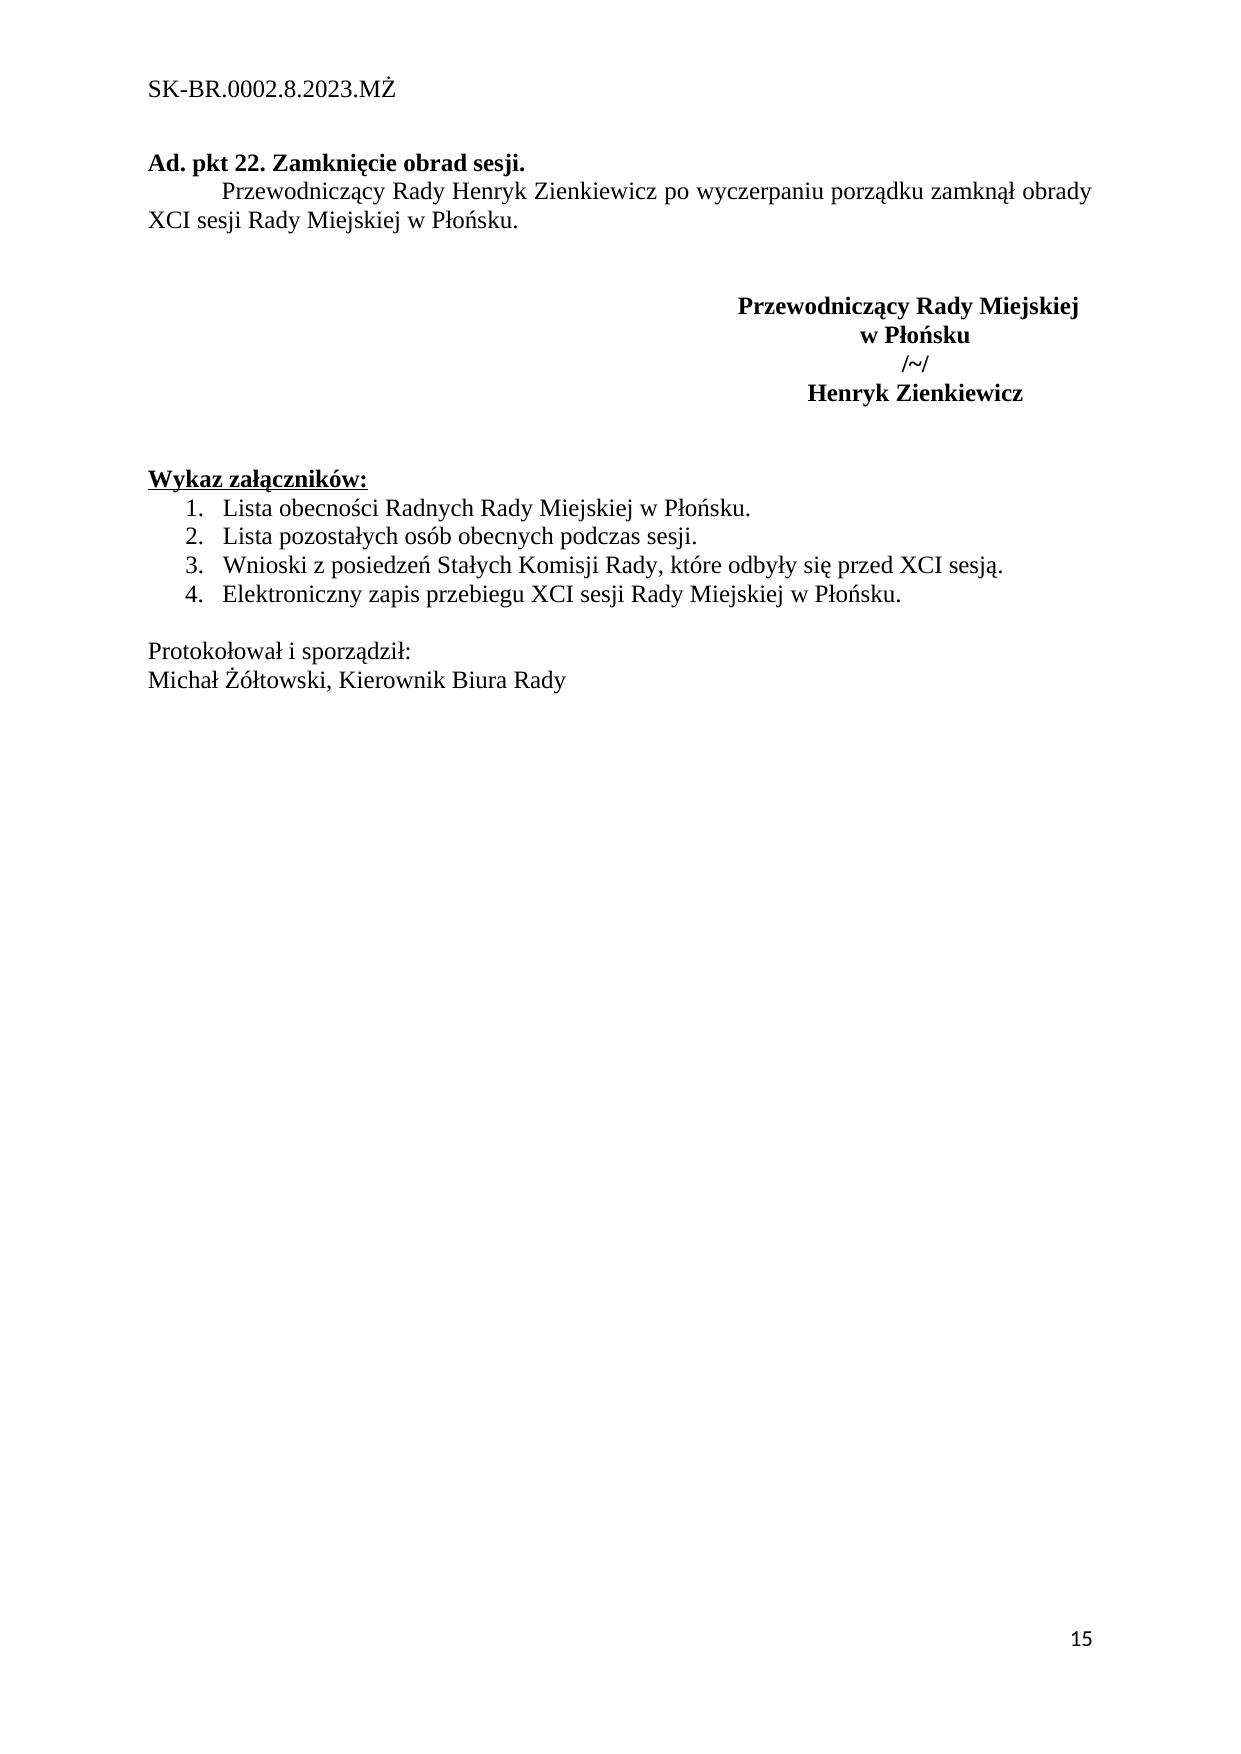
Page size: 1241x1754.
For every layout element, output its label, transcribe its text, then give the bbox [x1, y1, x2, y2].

text Wykaz załączników: [148, 464, 1093, 493]
list Wnioski z posiedzeń Stałych Komisji Rady, które odbyły się przed XCI sesją. [185, 550, 1093, 579]
list Lista pozostałych osób obecnych podczas sesji. [185, 521, 1093, 550]
list Elektroniczny zapis przebiegu XCI sesji Rady Miejskiej w Płońsku. [185, 579, 1093, 608]
text Henryk Zienkiewicz [738, 378, 1093, 406]
list Lista obecności Radnych Rady Miejskiej w Płońsku. [185, 493, 1093, 521]
text /~/ [738, 349, 1093, 378]
text Michał Żółtowski, Kierownik Biura Rady [148, 665, 1093, 694]
text Ad. pkt 22. Zamknięcie obrad sesji. [148, 148, 1093, 176]
text Przewodniczący Rady Henryk Zienkiewicz po wyczerpaniu porządku zamknął obrady XCI sesji Rady Miejskiej w Płońsku. [148, 176, 1093, 234]
text w Płońsku [738, 320, 1093, 349]
text Przewodniczący Rady Miejskiej [664, 291, 1093, 320]
text Protokołował i sporządził: [148, 636, 1093, 665]
